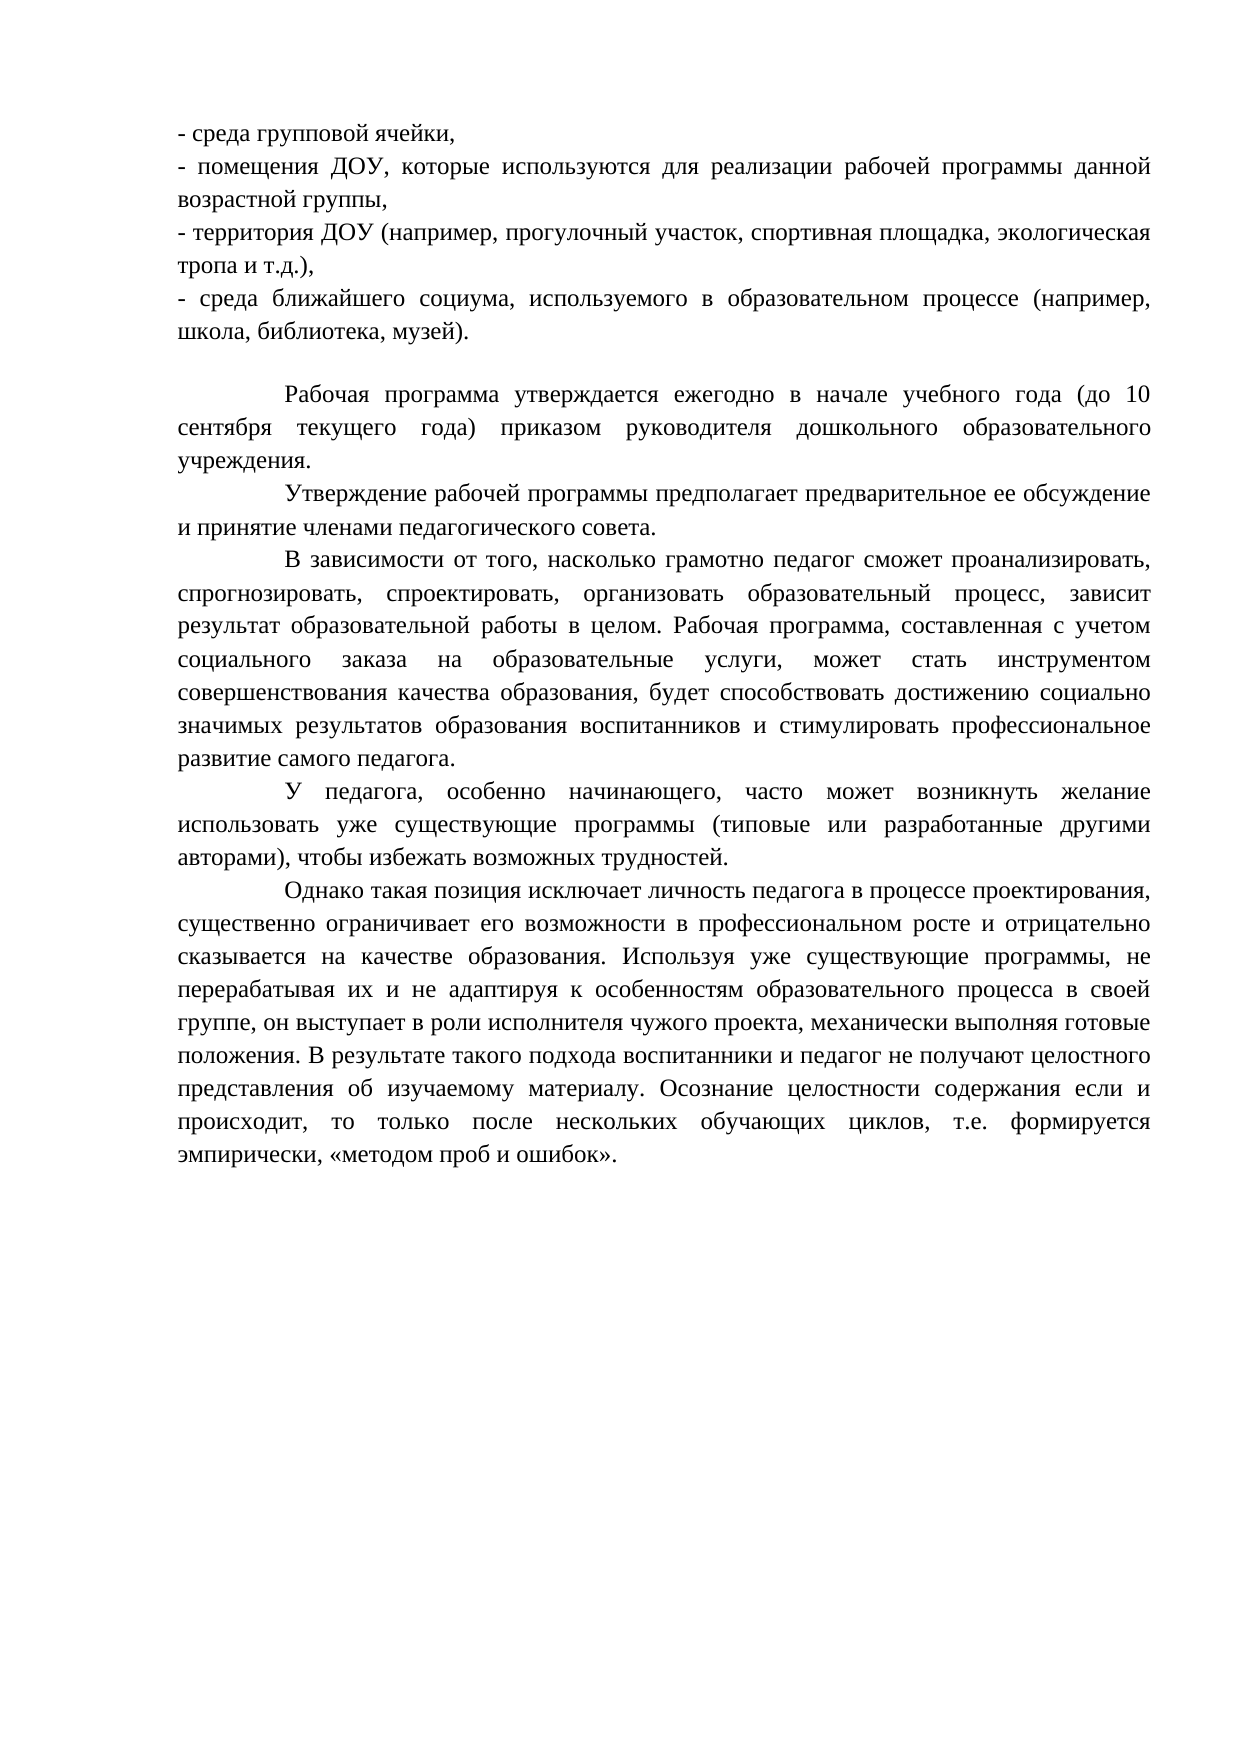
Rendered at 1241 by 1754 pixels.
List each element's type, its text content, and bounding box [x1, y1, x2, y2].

text У педагога, особенно начинающего, часто может возникнуть желание использовать уже существующие программы (типовые или разработанные другими авторами), чтобы избежать возможных трудностей. [177, 776, 1152, 871]
text - среда групповой ячейки, [177, 118, 1152, 147]
text В зависимости от того, насколько грамотно педагог сможет проанализировать, спрогнозировать, спроектировать, организовать образовательный процесс, зависит результат образовательной работы в целом. Рабочая программа, составленная с учетом социального заказа на образовательные услуги, может стать инструментом совершенствования качества образования, будет способствовать достижению социально значимых результатов образования воспитанников и стимулировать профессиональное развитие самого педагога. [177, 544, 1152, 771]
text Однако такая позиция исключает личность педагога в процессе проектирования, существенно ограничивает его возможности в профессиональном росте и отрицательно сказывается на качестве образования. Используя уже существующие программы, не перерабатывая их и не адаптируя к особенностям образовательного процесса в своей группе, он выступает в роли исполнителя чужого проекта, механически выполняя готовые положения. В результате такого подхода воспитанники и педагог не получают целостного представления об изучаемому материалу. Осознание целостности содержания если и происходит, то только после нескольких обучающих циклов, т.е. формируется эмпирически, «методом проб и ошибок». [177, 875, 1152, 1168]
text - помещения ДОУ, которые используются для реализации рабочей программы данной возрастной группы, [177, 151, 1152, 213]
text Утверждение рабочей программы предполагает предварительное ее обсуждение и принятие членами педагогического совета. [177, 478, 1152, 540]
text Рабочая программа утверждается ежегодно в начале учебного года (до 10 сентября текущего года) приказом руководителя дошкольного образовательного учреждения. [177, 379, 1152, 474]
text - территория ДОУ (например, прогулочный участок, спортивная площадка, экологическая тропа и т.д.), [177, 217, 1152, 279]
text - среда ближайшего социума, используемого в образовательном процессе (например, школа, библиотека, музей). [177, 283, 1152, 345]
